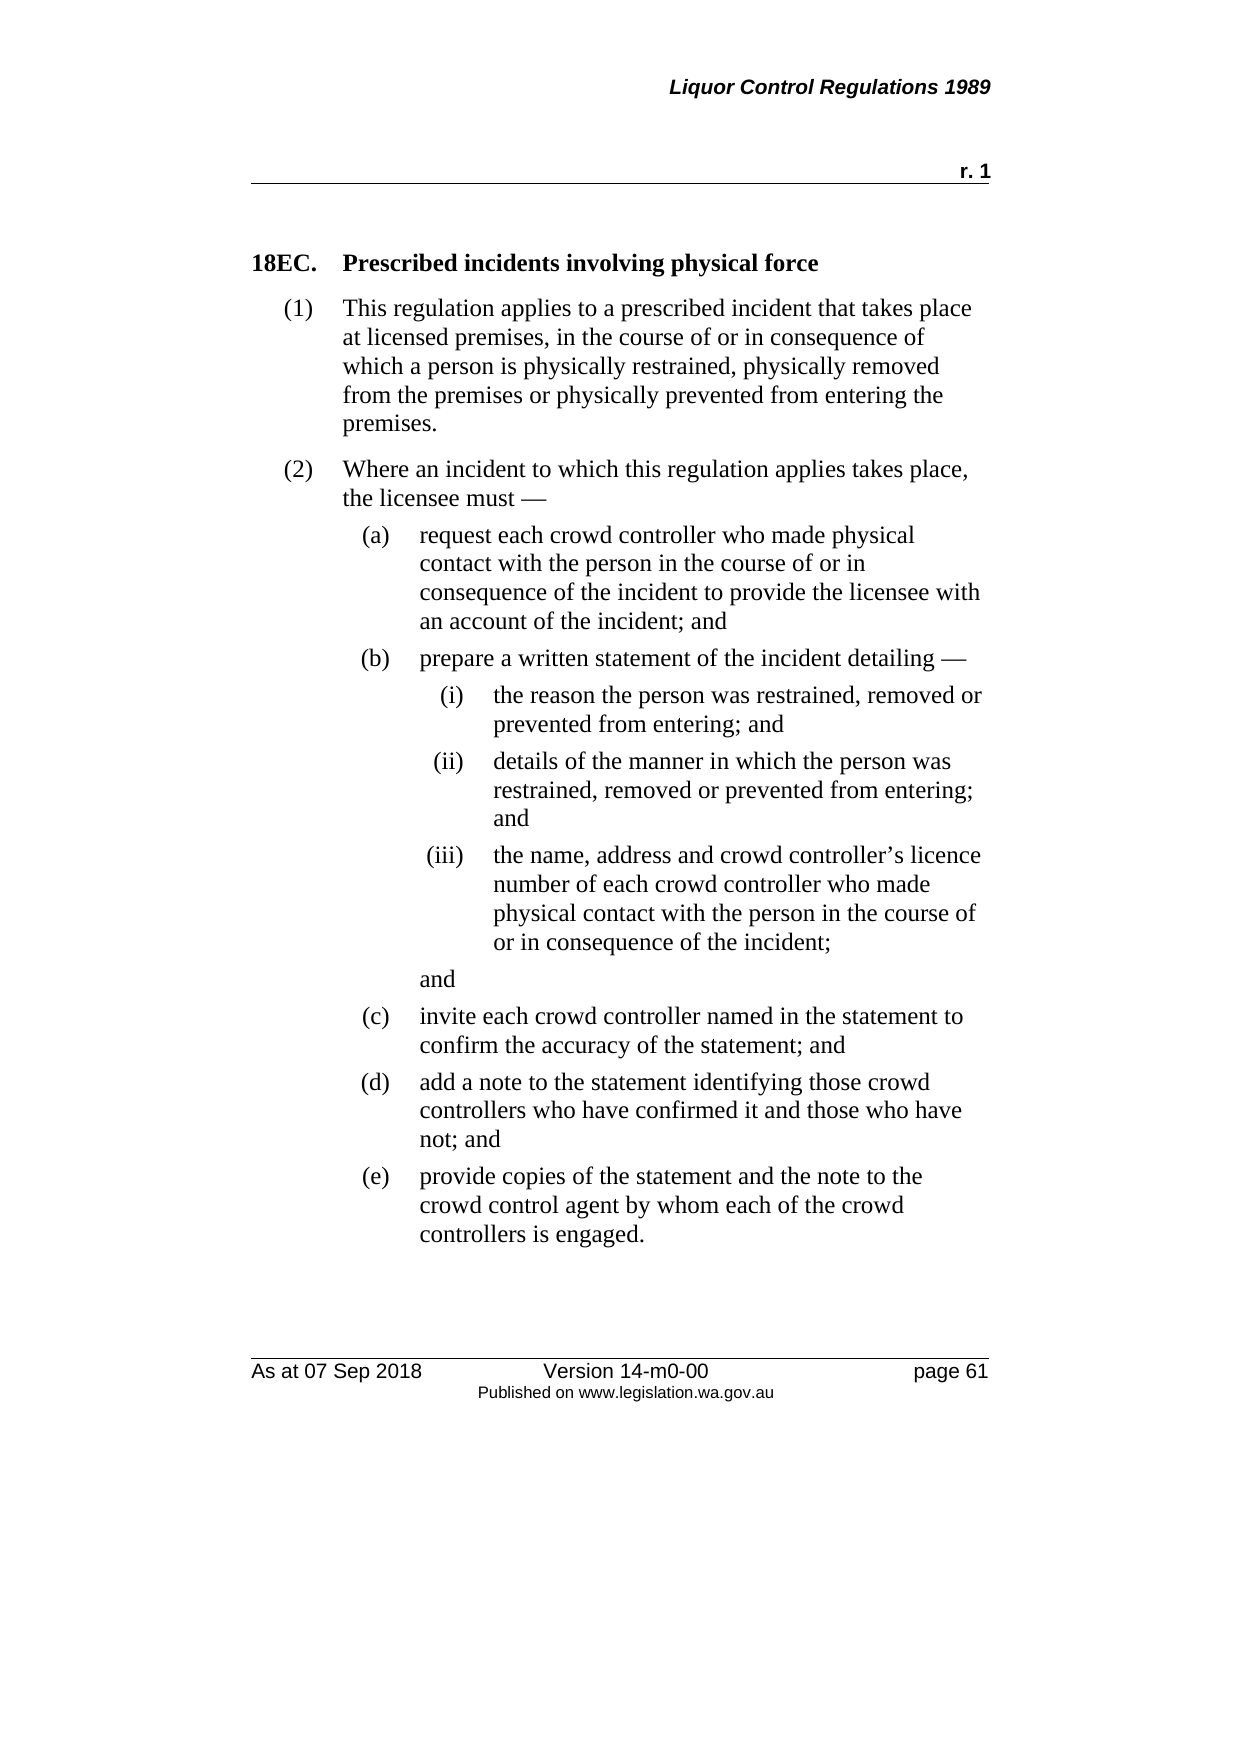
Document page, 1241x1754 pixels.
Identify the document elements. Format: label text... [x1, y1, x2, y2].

text (iii) the name, address and crowd controller’s licence number of each crowd controller who made physical contact with the person in the course of or in consequence of the incident; [251, 841, 989, 956]
text (ii) details of the manner in which the person was restrained, removed or prevented from entering; and [251, 746, 989, 832]
text (b) prepare a written statement of the incident detailing — [251, 643, 989, 672]
text (a) request each crowd controller who made physical contact with the person in the course of or in consequence of the incident to provide the licensee with an account of the incident; and [251, 520, 989, 635]
text (c) invite each crowd controller named in the statement to confirm the accuracy of the statement; and [251, 1001, 989, 1058]
text (d) add a note to the statement identifying those crowd controllers who have confirmed it and those who have not; and [251, 1067, 989, 1153]
text (e) provide copies of the statement and the note to the crowd control agent by whom each of the crowd controllers is engaged. [251, 1161, 989, 1248]
text (i) the reason the person was restrained, removed or prevented from entering; and [251, 680, 989, 738]
text and [251, 964, 989, 993]
subtitle 18EC. Prescribed incidents involving physical force [251, 248, 989, 277]
text (2) Where an incident to which this regulation applies takes place, the licensee must — [251, 454, 989, 511]
text (1) This regulation applies to a prescribed incident that takes place at licensed premises, in the course of or in consequence of which a person is physically restrained, physically removed from the premises or physically prevented from entering the premises. [251, 293, 989, 437]
